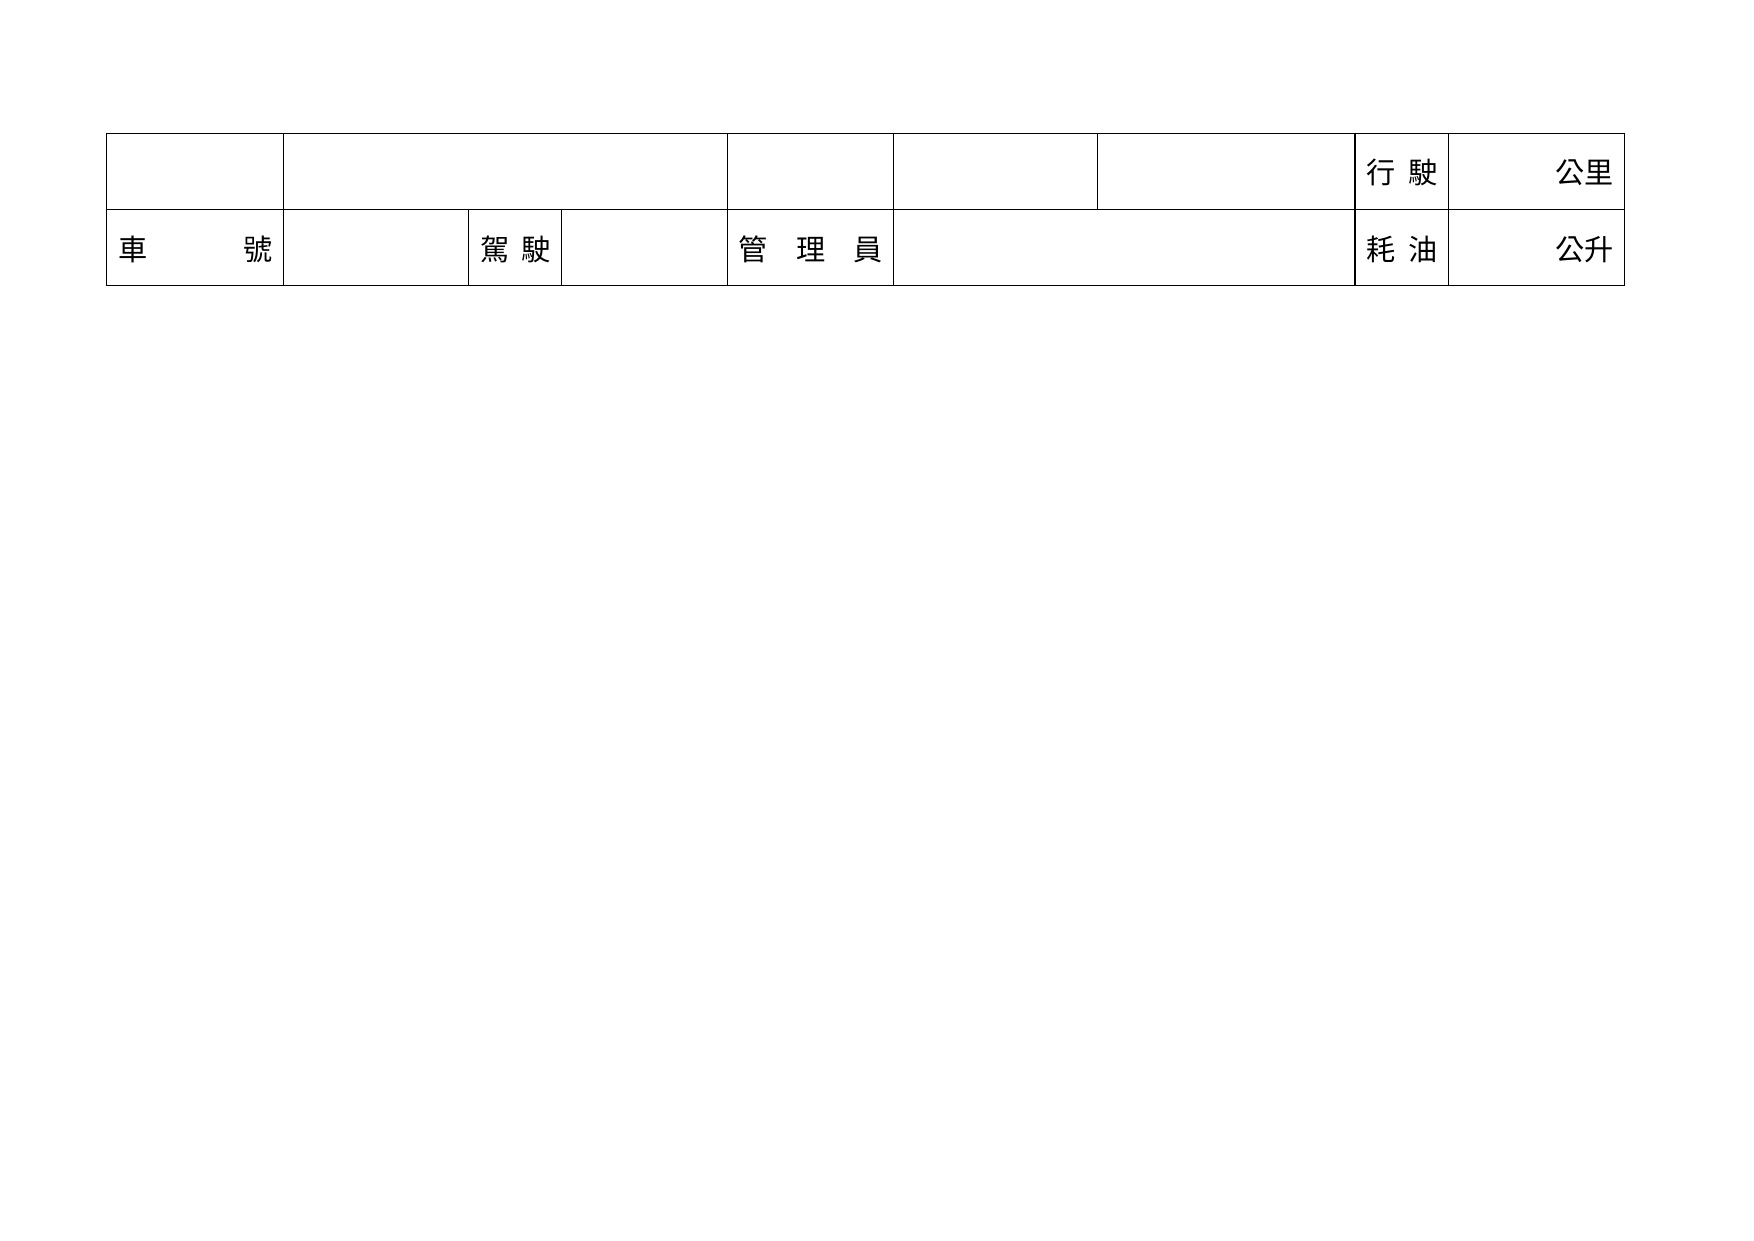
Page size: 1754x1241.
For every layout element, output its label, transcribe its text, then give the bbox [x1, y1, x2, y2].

table_cell [894, 210, 1354, 285]
table_cell 耗油 [1356, 210, 1448, 285]
table_cell 行駛 [1356, 134, 1448, 209]
table_cell [284, 134, 727, 209]
table_cell [107, 134, 283, 209]
table_cell 管理員 [728, 210, 893, 285]
table_cell 公升 [1449, 210, 1624, 285]
table_cell [894, 134, 1097, 209]
table_cell [284, 210, 468, 285]
table_cell [728, 134, 893, 209]
table_cell 公里 [1449, 134, 1624, 209]
table_cell [1098, 134, 1354, 209]
table_cell 駕駛 [469, 210, 561, 285]
table_cell 車號 [107, 210, 283, 285]
table_cell [562, 210, 727, 285]
